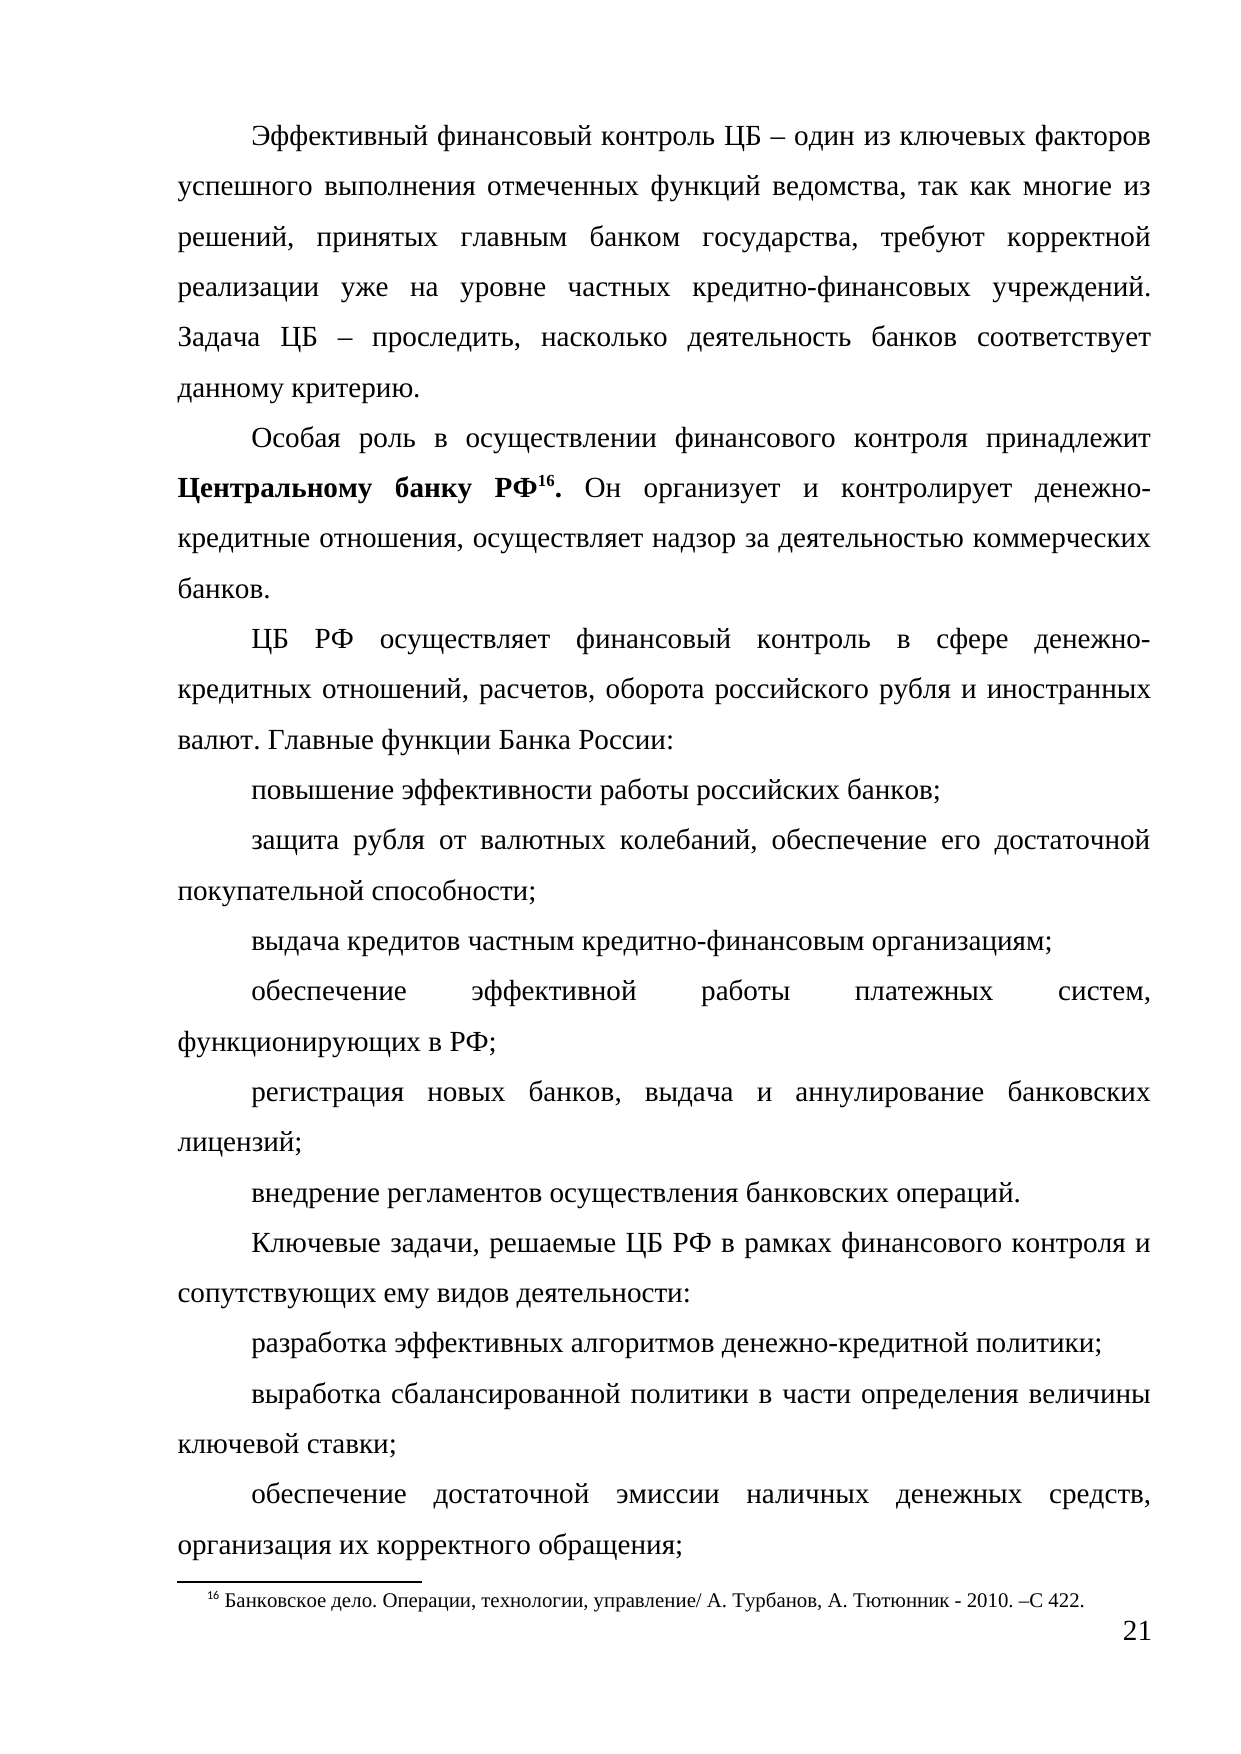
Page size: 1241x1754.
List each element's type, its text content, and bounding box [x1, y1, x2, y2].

text внедрение регламентов осуществления банковских операций. [177, 1175, 1152, 1208]
text обеспечение эффективной работы платежных систем, функционирующих в РФ; [177, 973, 1152, 1057]
text регистрация новых банков, выдача и аннулирование банковских лицензий; [177, 1074, 1152, 1158]
text выдача кредитов частным кредитно-финансовым организациям; [177, 923, 1152, 957]
text защита рубля от валютных колебаний, обеспечение его достаточной покупательной способности; [177, 822, 1152, 906]
text повышение эффективности работы российских банков; [177, 772, 1152, 806]
text Эффективный финансовый контроль ЦБ – один из ключевых факторов успешного выполнения отмеченных функций ведомства, так как многие из решений, принятых главным банком государства, требуют корректной реализации уже на уровне частных кредитно-финансовых учреждений. Задача ЦБ – проследить, насколько деятельность банков соответствует данному критерию. [177, 118, 1152, 403]
text разработка эффективных алгоритмов денежно-кредитной политики; [177, 1326, 1152, 1359]
text ЦБ РФ осуществляет финансовый контроль в сфере денежно-кредитных отношений, расчетов, оборота российского рубля и иностранных валют. Главные функции Банка России: [177, 621, 1152, 755]
text Ключевые задачи, решаемые ЦБ РФ в рамках финансового контроля и сопутствующих ему видов деятельности: [177, 1225, 1152, 1309]
text Особая роль в осуществлении финансового контроля принадлежит Центральному банку РФ. Он организует и контролирует денежно-кредитные отношения, осуществляет надзор за деятельностью коммерческих банков. [177, 420, 1152, 604]
text обеспечение достаточной эмиссии наличных денежных средств, организация их корректного обращения; [177, 1477, 1152, 1560]
text выработка сбалансированной политики в части определения величины ключевой ставки; [177, 1376, 1152, 1460]
